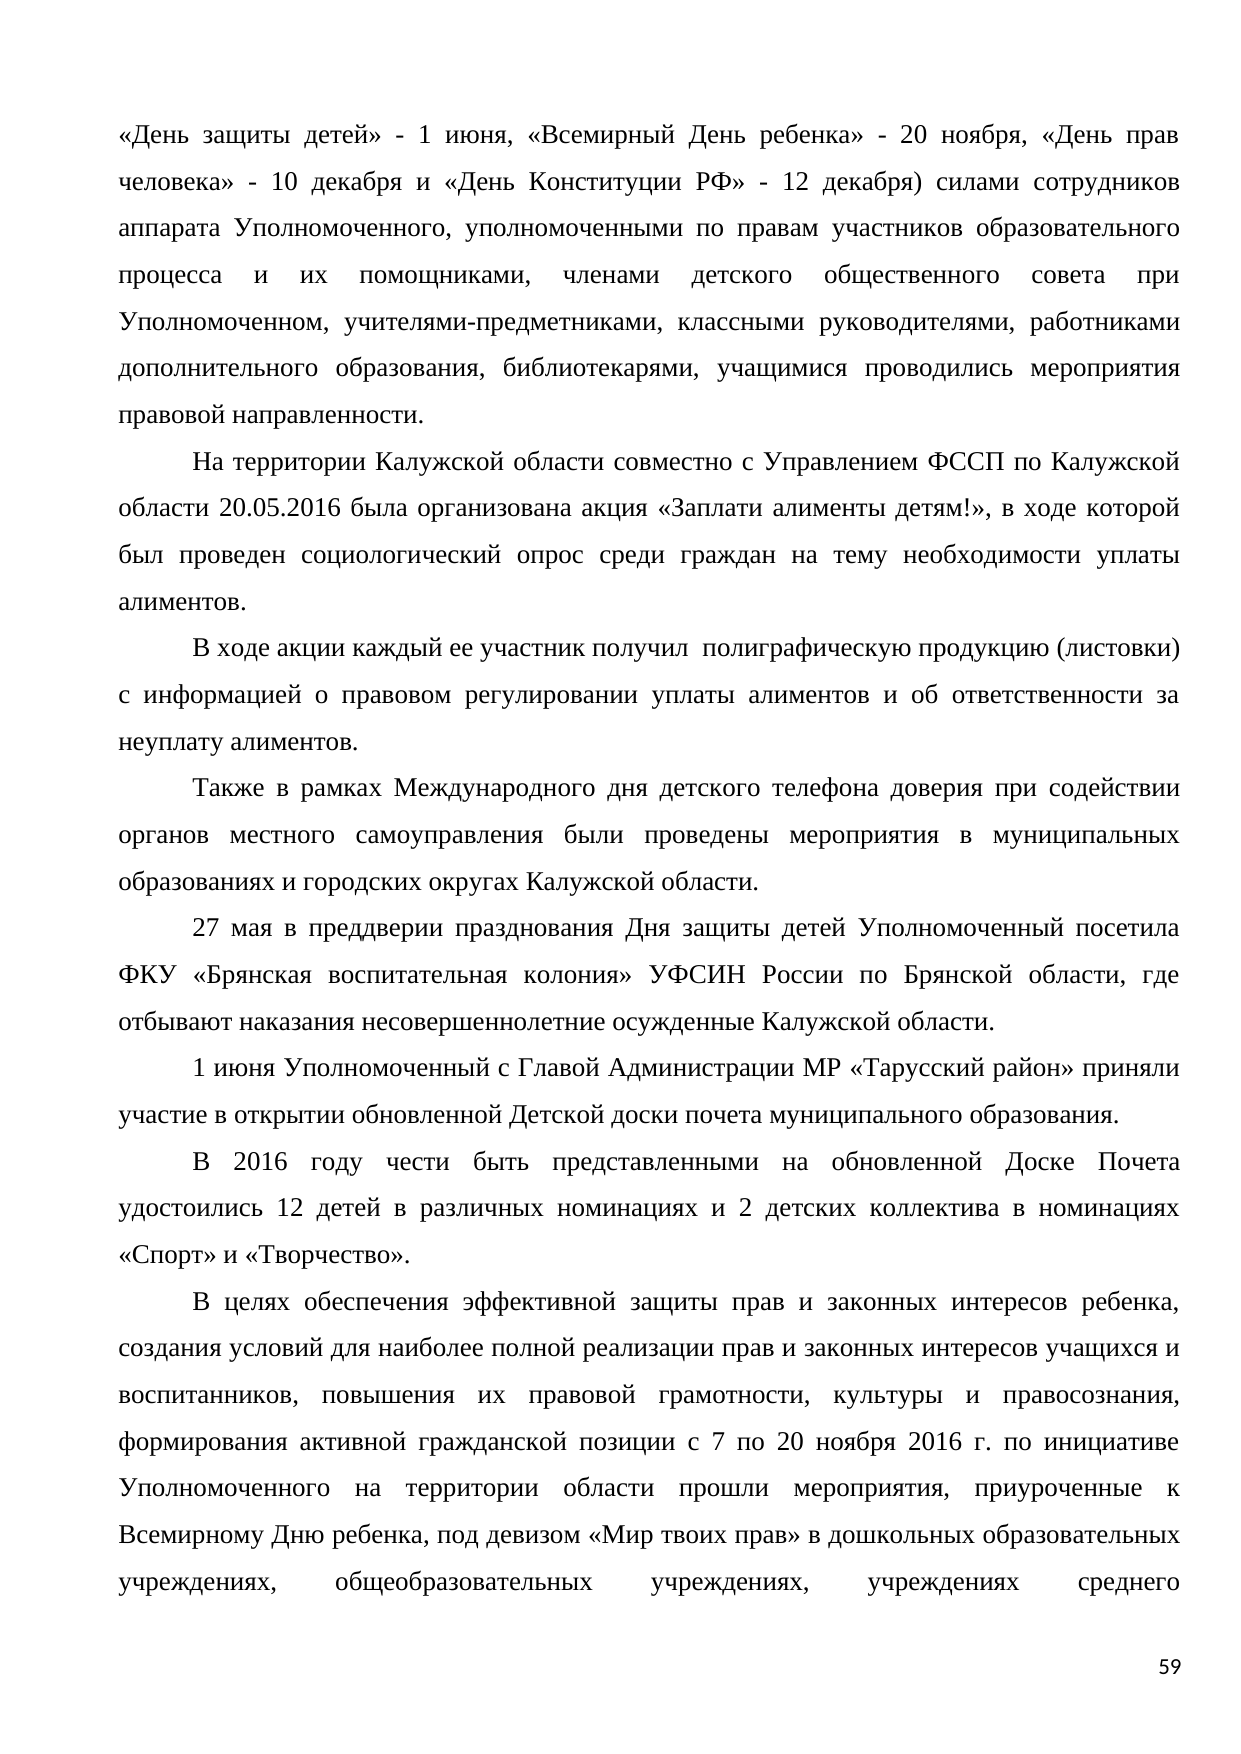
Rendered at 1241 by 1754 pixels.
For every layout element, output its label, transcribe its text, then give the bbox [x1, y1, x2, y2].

text В 2016 году чести быть представленными на обновленной Доске Почета удостоились 12 детей в различных номинациях и 2 детских коллектива в номинациях «Спорт» и «Творчество». [118, 1145, 1181, 1269]
text На территории Калужской области совместно с Управлением ФССП по Калужской области 20.05.2016 была организована акция «Заплати алименты детям!», в ходе которой был проведен социологический опрос среди граждан на тему необходимости уплаты алиментов. [118, 445, 1181, 616]
text 1 июня Уполномоченный с Главой Администрации МР «Тарусский район» приняли участие в открытии обновленной Детской доски почета муниципального образования. [118, 1051, 1181, 1129]
text В ходе акции каждый ее участник получил полиграфическую продукцию (листовки) с информацией о правовом регулировании уплаты алиментов и об ответственности за неуплату алиментов. [118, 631, 1181, 756]
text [118, 118, 1181, 429]
text 27 мая в преддверии празднования Дня защиты детей Уполномоченный посетила ФКУ «Брянская воспитательная колония» УФСИН России по Брянской области, где отбывают наказания несовершеннолетние осужденные Калужской области. [118, 911, 1181, 1036]
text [118, 1285, 1181, 1596]
text Также в рамках Международного дня детского телефона доверия при содействии органов местного самоуправления были проведены мероприятия в муниципальных образованиях и городских округах Калужской области. [118, 771, 1181, 896]
